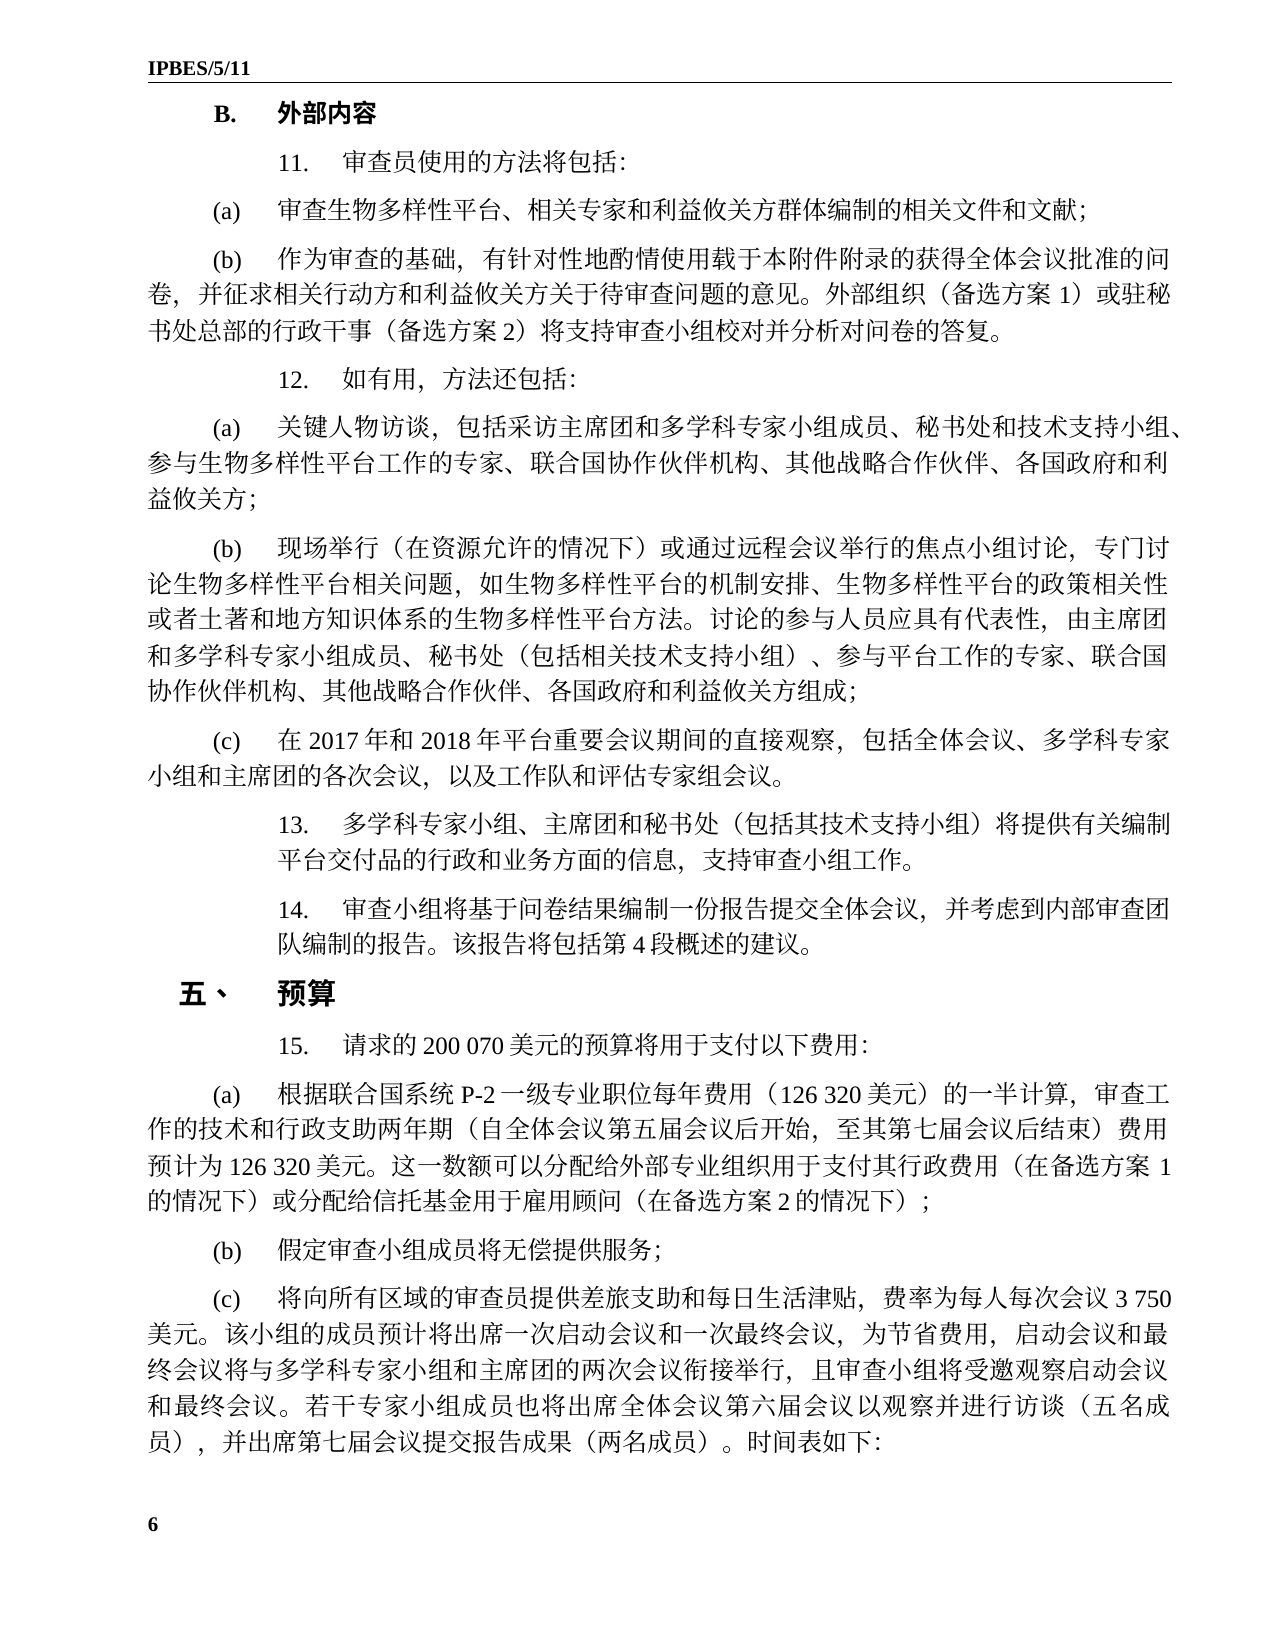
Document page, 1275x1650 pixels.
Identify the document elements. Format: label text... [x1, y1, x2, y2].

list 审查小组将基于问卷结果编制一份报告提交全体会议，并考虑到内部审查团队编制的报告。该报告将包括第4段概述的建议。 [278, 889, 1172, 961]
list 在2017年和2018年平台重要会议期间的直接观察，包括全体会议、多学科专家小组和主席团的各次会议，以及工作队和评估专家组会议。 [148, 721, 1172, 792]
list 请求的200 070美元的预算将用于支付以下费用： [278, 1026, 1172, 1062]
list 现场举行（在资源允许的情况下）或通过远程会议举行的焦点小组讨论，专门讨论生物多样性平台相关问题，如生物多样性平台的机制安排、生物多样性平台的政策相关性或者土著和地方知识体系的生物多样性平台方法。讨论的参与人员应具有代表性，由主席团和多学科专家小组成员、秘书处（包括相关技术支持小组）、参与平台工作的专家、联合国协作伙伴机构、其他战略合作伙伴、各国政府和利益攸关方组成； [148, 528, 1172, 708]
text B. 外部内容 [148, 96, 1142, 130]
list 如有用，方法还包括： [278, 359, 1172, 396]
list 审查员使用的方法将包括： [278, 142, 1172, 178]
list 假定审查小组成员将无偿提供服务； [148, 1231, 1172, 1266]
list 将向所有区域的审查员提供差旅支助和每日生活津贴，费率为每人每次会议3 750美元。该小组的成员预计将出席一次启动会议和一次最终会议，为节省费用，启动会议和最终会议将与多学科专家小组和主席团的两次会议衔接举行，且审查小组将受邀观察启动会议和最终会议。若干专家小组成员也将出席全体会议第六届会议以观察并进行访谈（五名成员），并出席第七届会议提交报告成果（两名成员）。时间表如下： [148, 1279, 1172, 1459]
list 多学科专家小组、主席团和秘书处（包括其技术支持小组）将提供有关编制平台交付品的行政和业务方面的信息，支持审查小组工作。 [278, 805, 1172, 877]
list 关键人物访谈，包括采访主席团和多学科专家小组成员、秘书处和技术支持小组、参与生物多样性平台工作的专家、联合国协作伙伴机构、其他战略合作伙伴、各国政府和利益攸关方； [148, 408, 1172, 516]
text 五、 预算 [148, 974, 1142, 1013]
list 根据联合国系统P-2一级专业职位每年费用（126 320美元）的一半计算，审查工作的技术和行政支助两年期（自全体会议第五届会议后开始，至其第七届会议后结束）费用预计为126 320美元。这一数额可以分配给外部专业组织用于支付其行政费用（在备选方案1的情况下）或分配给信托基金用于雇用顾问（在备选方案2的情况下）； [148, 1074, 1172, 1218]
list 审查生物多样性平台、相关专家和利益攸关方群体编制的相关文件和文献； [148, 191, 1172, 227]
list 作为审查的基础，有针对性地酌情使用载于本附件附录的获得全体会议批准的问卷，并征求相关行动方和利益攸关方关于待审查问题的意见。外部组织（备选方案1）或驻秘书处总部的行政干事（备选方案2）将支持审查小组校对并分析对问卷的答复。 [148, 239, 1172, 347]
